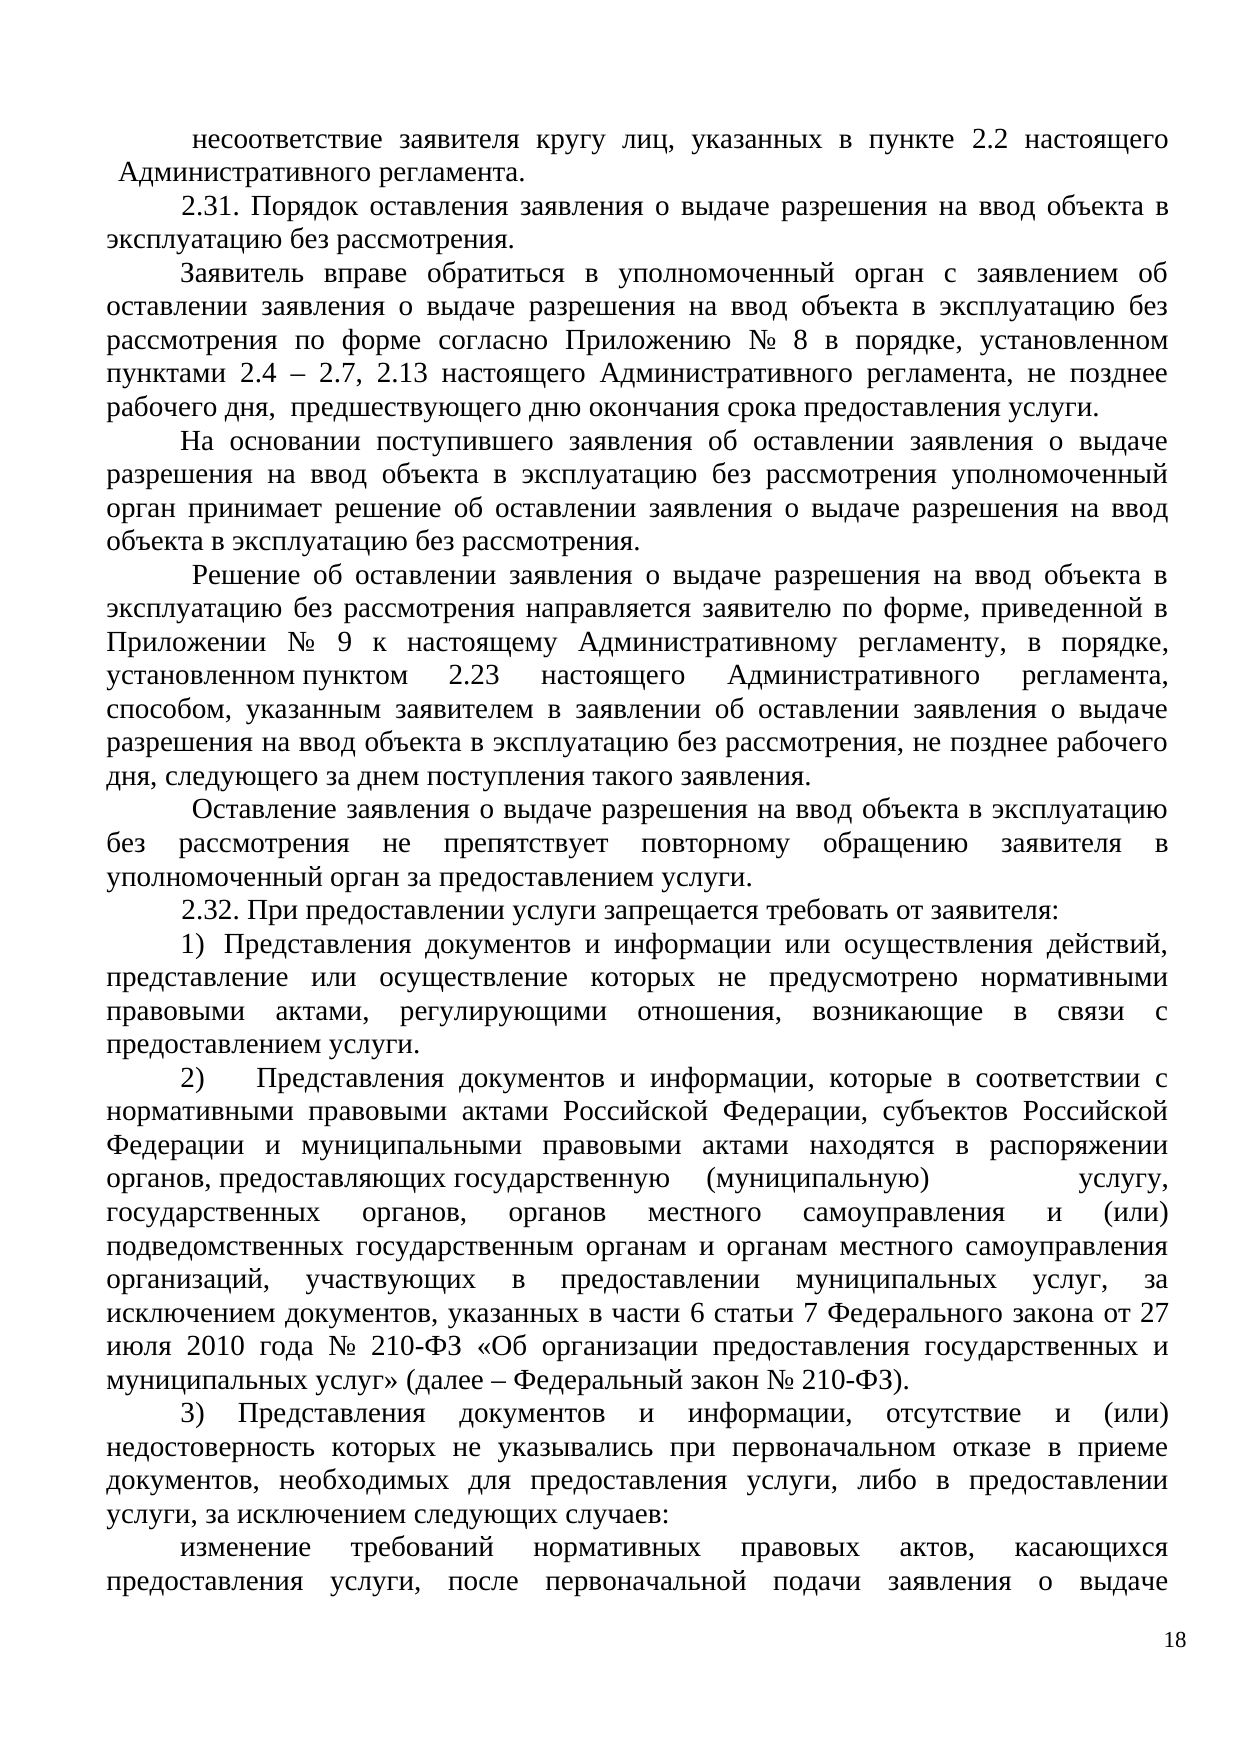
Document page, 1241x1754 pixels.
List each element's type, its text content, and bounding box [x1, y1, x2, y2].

list Представления документов и информации, которые в соответствии с нормативными правовыми актами Российской Федерации, субъектов Российской Федерации и муниципальными правовыми актами находятся в распоряжении органов, предоставляющих государственную (муниципальную) услугу, государственных органов, органов местного самоуправления и (или) подведомственных государственным органам и органам местного самоуправления организаций, участвующих в предоставлении муниципальных услуг, за исключением документов, указанных в части 6 статьи 7 Федерального закона от 27 июля 2010 года № 210-ФЗ «Об организации предоставления государственных и муниципальных услуг» (далее – Федеральный закон № 210-ФЗ). [106, 1060, 1169, 1395]
text Заявитель вправе обратиться в уполномоченный орган с заявлением об оставлении заявления о выдаче разрешения на ввод объекта в эксплуатацию без рассмотрения по форме согласно Приложению № 8 в порядке, установленном пунктами 2.4 – 2.7, 2.13 настоящего Административного регламента, не позднее рабочего дня, предшествующего дню окончания срока предоставления услуги. [106, 255, 1169, 423]
list 2.32. При предоставлении услуги запрещается требовать от заявителя: [106, 892, 1169, 926]
text Оставление заявления о выдаче разрешения на ввод объекта в эксплуатацию без рассмотрения не препятствует повторному обращению заявителя в уполномоченный орган за предоставлением услуги. [106, 792, 1169, 892]
list 3) Представления документов и информации, отсутствие и (или) недостоверность которых не указывались при первоначальном отказе в приеме документов, необходимых для предоставления услуги, либо в предоставлении услуги, за исключением следующих случаев: [106, 1395, 1169, 1529]
list 2.31. Порядок оставления заявления о выдаче разрешения на ввод объекта в эксплуатацию без рассмотрения. [106, 188, 1169, 255]
text Решение об оставлении заявления о выдаче разрешения на ввод объекта в эксплуатацию без рассмотрения направляется заявителю по форме, приведенной в Приложении № 9 к настоящему Административному регламенту, в порядке, установленном пунктом 2.23 настоящего Административного регламента, способом, указанным заявителем в заявлении об оставлении заявления о выдаче разрешения на ввод объекта в эксплуатацию без рассмотрения, не позднее рабочего дня, следующего за днем поступления такого заявления. [106, 557, 1169, 792]
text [106, 1529, 1169, 1597]
text несоответствие заявителя кругу лиц, указанных в пункте 2.2 настоящего Административного регламента. [118, 121, 1169, 188]
list Представления документов и информации или осуществления действий, представление или осуществление которых не предусмотрено нормативными правовыми актами, регулирующими отношения, возникающие в связи с предоставлением услуги. [106, 926, 1169, 1060]
text На основании поступившего заявления об оставлении заявления о выдаче разрешения на ввод объекта в эксплуатацию без рассмотрения уполномоченный орган принимает решение об оставлении заявления о выдаче разрешения на ввод объекта в эксплуатацию без рассмотрения. [106, 423, 1169, 557]
